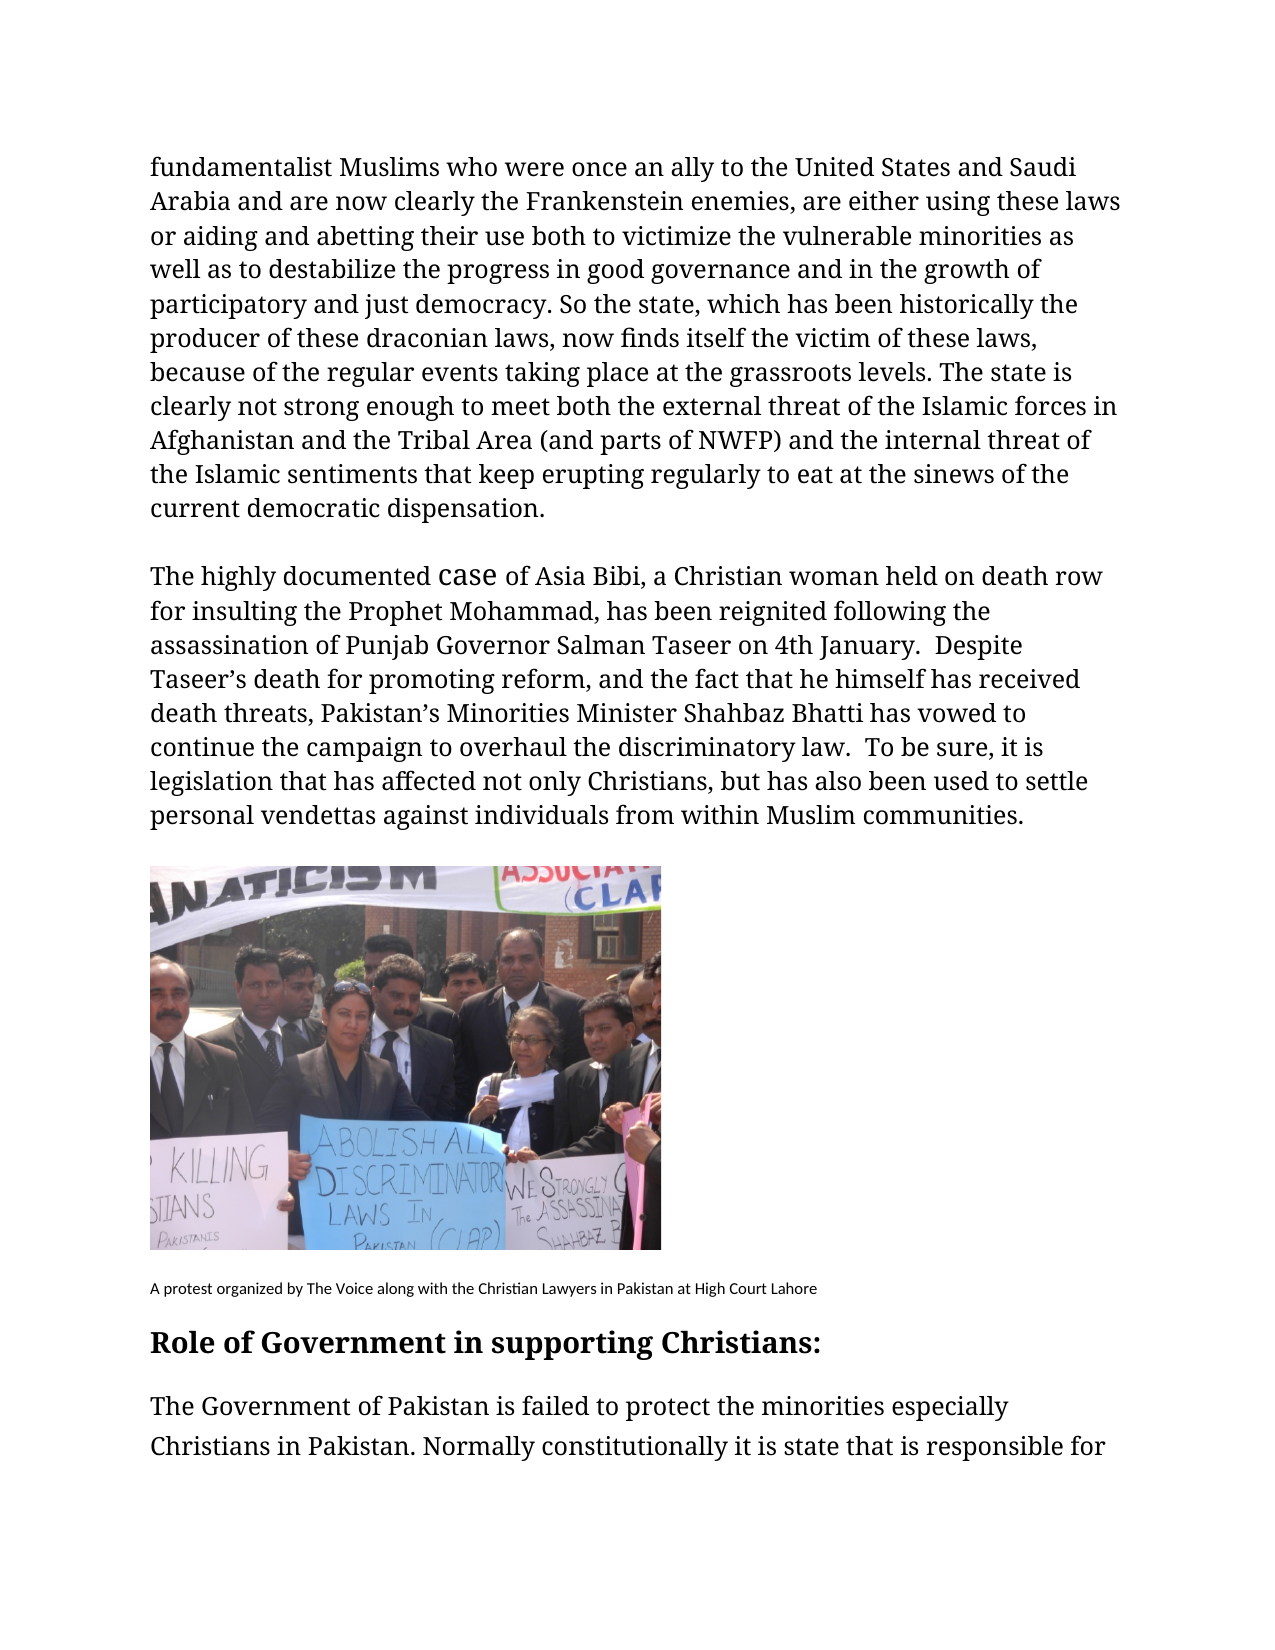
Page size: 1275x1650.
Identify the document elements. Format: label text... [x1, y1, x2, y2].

text Role of Government in supporting Christians: [150, 1323, 1125, 1362]
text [150, 150, 1125, 525]
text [150, 1389, 1125, 1462]
picture [150, 866, 662, 1250]
text A protest organized by The Voice along with the Christian Lawyers in Pakistan at High Court Lahore [150, 1278, 1125, 1299]
